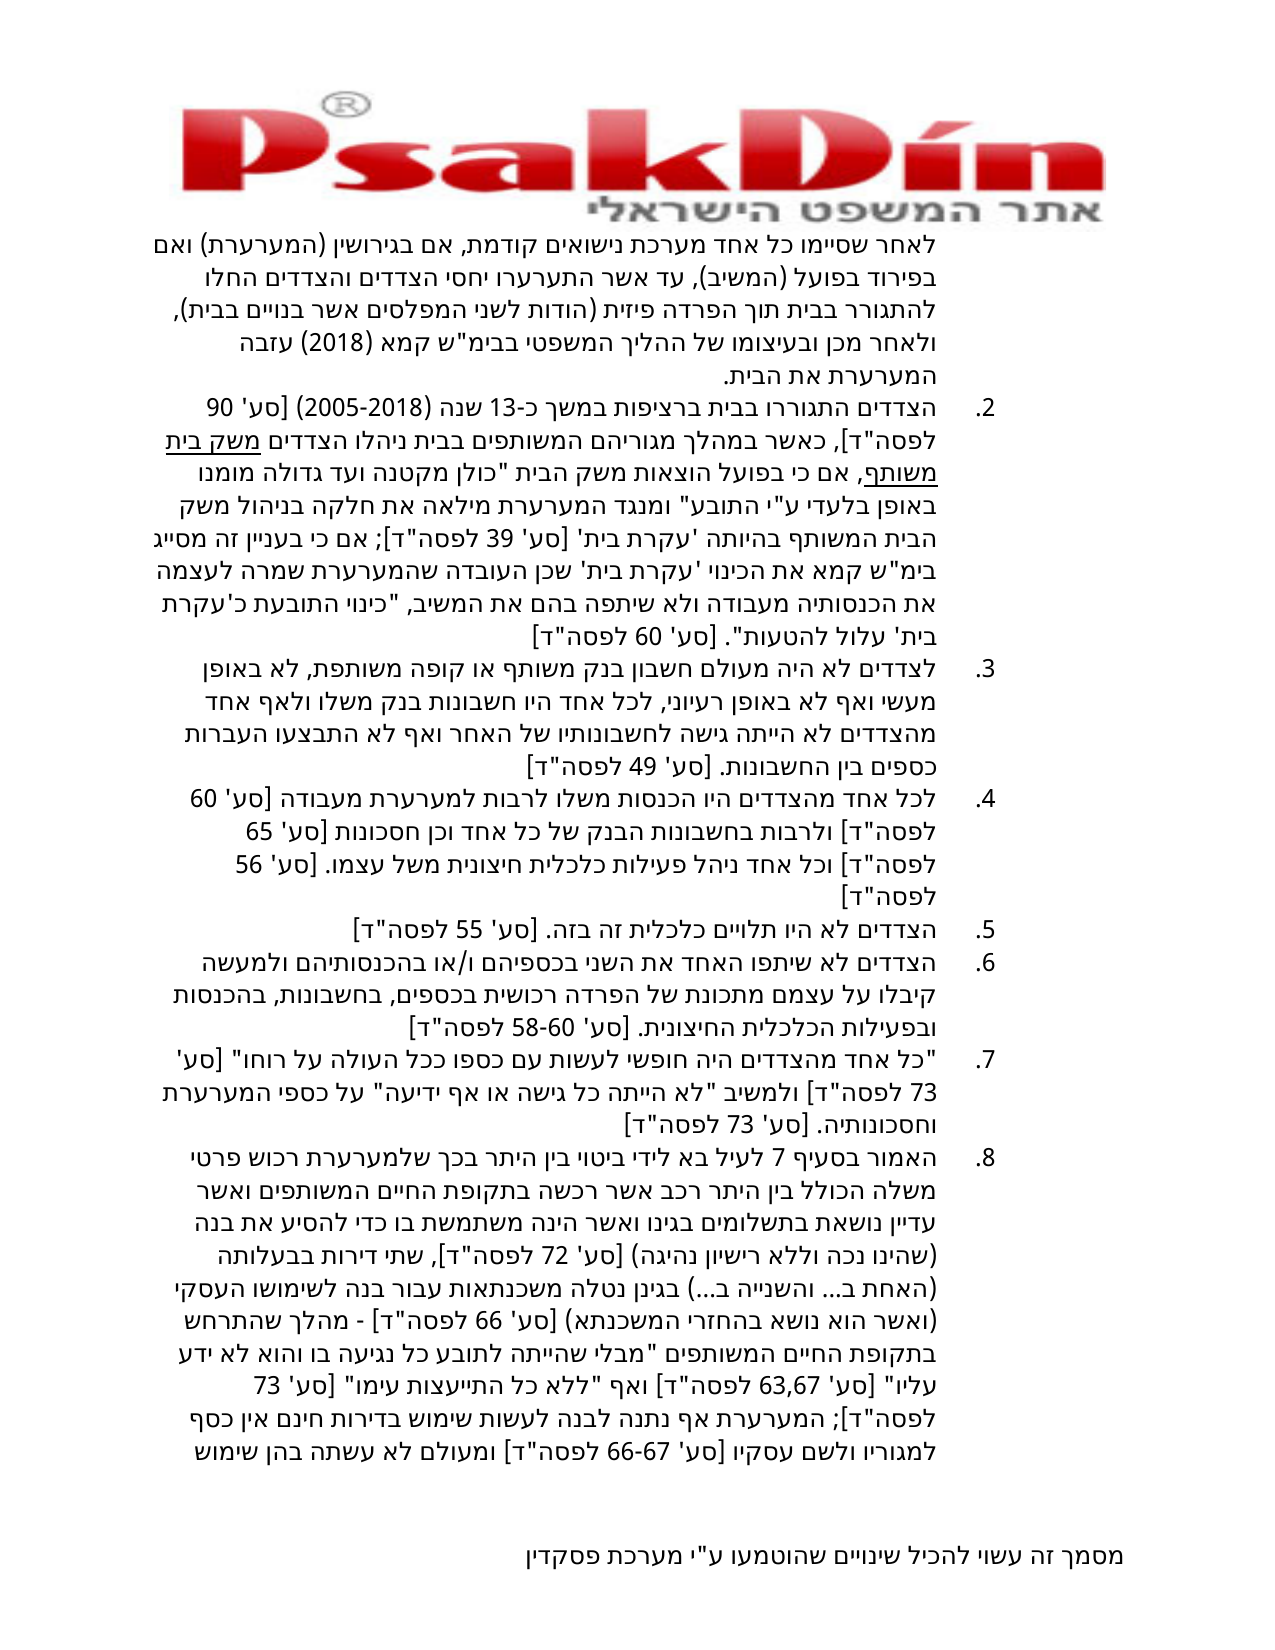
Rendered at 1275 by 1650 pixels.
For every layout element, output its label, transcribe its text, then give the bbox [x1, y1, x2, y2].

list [150, 1144, 975, 1470]
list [150, 231, 975, 394]
list לצדדים לא היה מעולם חשבון בנק משותף או קופה משותפת, לא באופן מעשי ואף לא באופן רעיוני, לכל אחד היו חשבונות בנק משלו ולאף אחד מהצדדים לא הייתה גישה לחשבונותיו של האחר ואף לא התבצעו העברות כספים בין החשבונות. [סע' 49 לפסה"ד] [150, 655, 975, 786]
list לכל אחד מהצדדים היו הכנסות משלו לרבות למערערת מעבודה [סע' 60 לפסה"ד] ולרבות בחשבונות הבנק של כל אחד וכן חסכונות [סע' 65 לפסה"ד] וכל אחד ניהל פעילות כלכלית חיצונית משל עצמו. [סע' 56 לפסה"ד] [150, 786, 975, 916]
list הצדדים התגוררו בבית ברציפות במשך כ-13 שנה (2005-2018) [סע' 90 לפסה"ד], כאשר במהלך מגוריהם המשותפים בבית ניהלו הצדדים משק בית משותף, אם כי בפועל הוצאות משק הבית "כולן מקטנה ועד גדולה מומנו באופן בלעדי ע"י התובע" ומנגד המערערת מילאה את חלקה בניהול משק הבית המשותף בהיותה 'עקרת בית' [סע' 39 לפסה"ד]; אם כי בעניין זה מסייג בימ"ש קמא את הכינוי 'עקרת בית' שכן העובדה שהמערערת שמרה לעצמה את הכנסותיה מעבודה ולא שיתפה בהם את המשיב, "כינוי התובעת כ'עקרת בית' עלול להטעות". [סע' 60 לפסה"ד] [150, 394, 975, 655]
list הצדדים לא שיתפו האחד את השני בכספיהם ו/או בהכנסותיהם ולמעשה קיבלו על עצמם מתכונת של הפרדה רכושית בכספים, בחשבונות, בהכנסות ובפעילות הכלכלית החיצונית. [סע' 58-60 לפסה"ד] [150, 948, 975, 1046]
list הצדדים לא היו תלויים כלכלית זה בזה. [סע' 55 לפסה"ד] [150, 916, 975, 948]
list "כל אחד מהצדדים היה חופשי לעשות עם כספו ככל העולה על רוחו" [סע' 73 לפסה"ד] ולמשיב "לא הייתה כל גישה או אף ידיעה" על כספי המערערת וחסכונותיה. [סע' 73 לפסה"ד] [150, 1046, 975, 1144]
